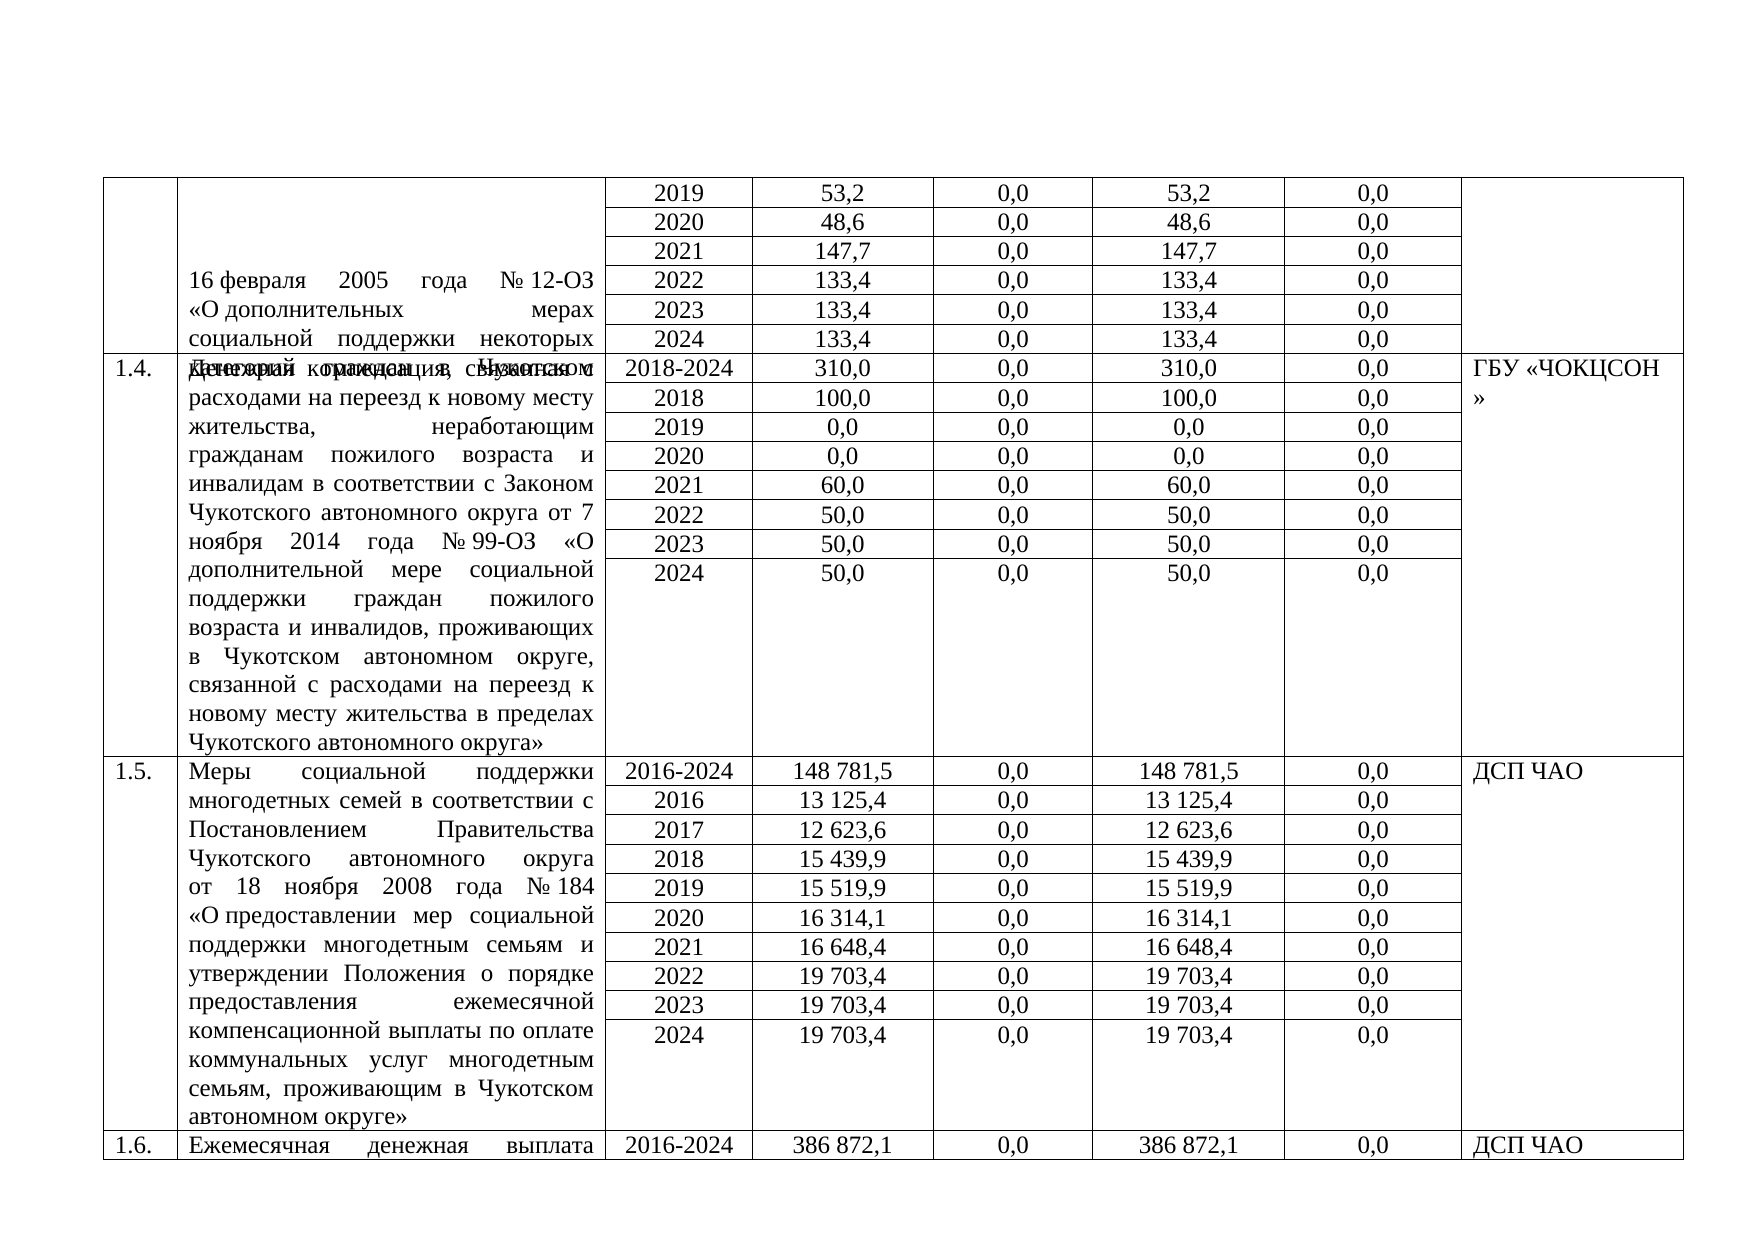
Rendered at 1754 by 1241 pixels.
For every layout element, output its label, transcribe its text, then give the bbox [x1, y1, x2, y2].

table_cell 0,0 [934, 933, 1092, 961]
table_cell 310,0 [753, 354, 933, 382]
table_cell 15 439,9 [753, 845, 933, 873]
table_cell 0,0 [934, 208, 1092, 236]
table_cell 0,0 [1285, 962, 1461, 990]
table_cell 19 703,4 [1093, 991, 1284, 1019]
table_cell 2022 [606, 500, 752, 528]
table_cell 147,7 [753, 237, 933, 265]
table_cell 12 623,6 [1093, 815, 1284, 844]
table_cell 2018-2024 [606, 354, 752, 382]
table_cell 0,0 [753, 442, 933, 470]
table_cell 100,0 [753, 383, 933, 411]
table_cell 1.6. [104, 1131, 177, 1159]
table_cell ГБУ «ЧОКЦСОН» [1462, 354, 1683, 756]
table_cell ДСП ЧАО [1462, 757, 1683, 1130]
table_cell 60,0 [1093, 471, 1284, 499]
table_cell 50,0 [753, 530, 933, 558]
table_cell 2018 [606, 845, 752, 873]
table_cell 0,0 [1285, 786, 1461, 814]
table_cell 0,0 [934, 815, 1092, 844]
table_cell 2020 [606, 903, 752, 931]
table_cell 2024 [606, 325, 752, 353]
table_cell 0,0 [934, 1020, 1092, 1130]
table_cell 0,0 [934, 500, 1092, 528]
table_cell 133,4 [1093, 266, 1284, 294]
table_cell 53,2 [1093, 178, 1284, 206]
table_cell 0,0 [1285, 266, 1461, 294]
table_cell 2019 [606, 413, 752, 441]
table_cell 2021 [606, 933, 752, 961]
table_cell 148 781,5 [1093, 757, 1284, 785]
table_cell 0,0 [1285, 178, 1461, 206]
table_cell 0,0 [934, 757, 1092, 785]
table_cell 2020 [606, 208, 752, 236]
table_cell 50,0 [1093, 500, 1284, 528]
table_cell 2020 [606, 442, 752, 470]
table_cell 53,2 [753, 178, 933, 206]
table_cell 0,0 [1285, 237, 1461, 265]
table_cell 0,0 [1285, 471, 1461, 499]
table_cell 0,0 [1285, 903, 1461, 931]
table_cell Денежная компенсация, связанная с расходами на переезд к новому месту жительства, неработающим гражданам пожилого возраста и инвалидам в соответствии с Законом Чукотского автономного округа от 7 ноября 2014 года № 99-ОЗ «О дополнительной мере социальной поддержки граждан пожилого возраста и инвалидов, проживающих в Чукотском автономном округе, связанной с расходами на переезд к новому месту жительства в пределах Чукотского автономного округа» [178, 354, 605, 756]
table_cell 0,0 [1285, 530, 1461, 558]
table_cell 0,0 [934, 471, 1092, 499]
table_cell 19 703,4 [753, 962, 933, 990]
table_cell 0,0 [934, 178, 1092, 206]
table_cell 133,4 [1093, 295, 1284, 323]
table_cell 1.4. [104, 354, 177, 756]
table_cell 13 125,4 [1093, 786, 1284, 814]
table_cell 2021 [606, 471, 752, 499]
table_cell 2016 [606, 786, 752, 814]
table_cell 16 648,4 [753, 933, 933, 961]
table_cell 0,0 [934, 237, 1092, 265]
table_cell 50,0 [1093, 530, 1284, 558]
table_cell ДСП ЧАО [1462, 1131, 1683, 1159]
table_cell 2017 [606, 815, 752, 844]
table_cell 2019 [606, 178, 752, 206]
table_cell 0,0 [934, 295, 1092, 323]
table_cell 2023 [606, 991, 752, 1019]
table_cell 0,0 [934, 559, 1092, 756]
table_cell 0,0 [753, 413, 933, 441]
table_cell 2019 [606, 874, 752, 902]
table_cell 0,0 [1285, 1131, 1461, 1159]
table_cell 1.5. [104, 757, 177, 1130]
table_cell 13 125,4 [753, 786, 933, 814]
table_cell 0,0 [1285, 1020, 1461, 1130]
table_cell 0,0 [934, 845, 1092, 873]
table_cell 2016-2024 [606, 1131, 752, 1159]
table_cell 48,6 [753, 208, 933, 236]
table_cell 2018 [606, 383, 752, 411]
table_cell 0,0 [1285, 991, 1461, 1019]
table_cell 0,0 [934, 874, 1092, 902]
table_cell 2022 [606, 962, 752, 990]
table_cell 12 623,6 [753, 815, 933, 844]
table_cell 100,0 [1093, 383, 1284, 411]
table_cell 0,0 [1285, 933, 1461, 961]
table_cell 0,0 [934, 903, 1092, 931]
table_cell 133,4 [1093, 325, 1284, 353]
table_cell 386 872,1 [1093, 1131, 1284, 1159]
table_cell 0,0 [1285, 208, 1461, 236]
table_cell 0,0 [934, 786, 1092, 814]
table_cell Меры социальной поддержки многодетных семей в соответствии с Постановлением Правительства Чукотского автономного округа от 18 ноября 2008 года № 184 «О предоставлении мер социальной поддержки многодетным семьям и утверждении Положения о порядке предоставления ежемесячной компенсационной выплаты по оплате коммунальных услуг многодетным семьям, проживающим в Чукотском автономном округе» [178, 757, 605, 1130]
table_cell 0,0 [934, 442, 1092, 470]
table_cell 2023 [606, 295, 752, 323]
table_cell 19 703,4 [753, 991, 933, 1019]
table_cell 0,0 [1285, 325, 1461, 353]
table_cell 0,0 [1093, 442, 1284, 470]
table_cell 16 648,4 [1093, 933, 1284, 961]
table_cell 0,0 [1285, 757, 1461, 785]
table_cell 133,4 [753, 325, 933, 353]
table_cell 0,0 [934, 325, 1092, 353]
table_cell 0,0 [934, 1131, 1092, 1159]
table_cell 2022 [606, 266, 752, 294]
table_cell 0,0 [934, 991, 1092, 1019]
table_cell 2024 [606, 1020, 752, 1130]
table_cell 0,0 [934, 530, 1092, 558]
table_cell 2016-2024 [606, 757, 752, 785]
table_cell 133,4 [753, 295, 933, 323]
table_cell 0,0 [934, 413, 1092, 441]
table_cell 50,0 [1093, 559, 1284, 756]
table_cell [178, 1131, 605, 1159]
table_cell 2024 [606, 559, 752, 756]
table_cell 0,0 [1285, 413, 1461, 441]
table_cell 50,0 [753, 500, 933, 528]
table_cell 16 314,1 [753, 903, 933, 931]
table_cell 0,0 [1285, 559, 1461, 756]
table_cell 48,6 [1093, 208, 1284, 236]
table_cell 0,0 [1285, 442, 1461, 470]
table_cell 0,0 [934, 383, 1092, 411]
table_cell 19 703,4 [1093, 1020, 1284, 1130]
table_cell 0,0 [1285, 815, 1461, 844]
table_cell 0,0 [1285, 500, 1461, 528]
table_cell 310,0 [1093, 354, 1284, 382]
table_cell 0,0 [1285, 295, 1461, 323]
table_cell 0,0 [934, 266, 1092, 294]
table_cell 147,7 [1093, 237, 1284, 265]
table_cell 15 439,9 [1093, 845, 1284, 873]
table_cell 16 314,1 [1093, 903, 1284, 931]
table_cell 0,0 [934, 354, 1092, 382]
table_cell 148 781,5 [753, 757, 933, 785]
table_cell 133,4 [753, 266, 933, 294]
table_cell 0,0 [1285, 354, 1461, 382]
table_cell 19 703,4 [1093, 962, 1284, 990]
table_cell 15 519,9 [753, 874, 933, 902]
table_cell 0,0 [1285, 845, 1461, 873]
table_cell 386 872,1 [753, 1131, 933, 1159]
table_cell 60,0 [753, 471, 933, 499]
table_cell 15 519,9 [1093, 874, 1284, 902]
table_cell 0,0 [1093, 413, 1284, 441]
table_cell 2023 [606, 530, 752, 558]
table_cell 19 703,4 [753, 1020, 933, 1130]
table_cell 0,0 [1285, 874, 1461, 902]
table_cell 0,0 [1285, 383, 1461, 411]
table_cell 2021 [606, 237, 752, 265]
table_cell 50,0 [753, 559, 933, 756]
table_cell 0,0 [934, 962, 1092, 990]
